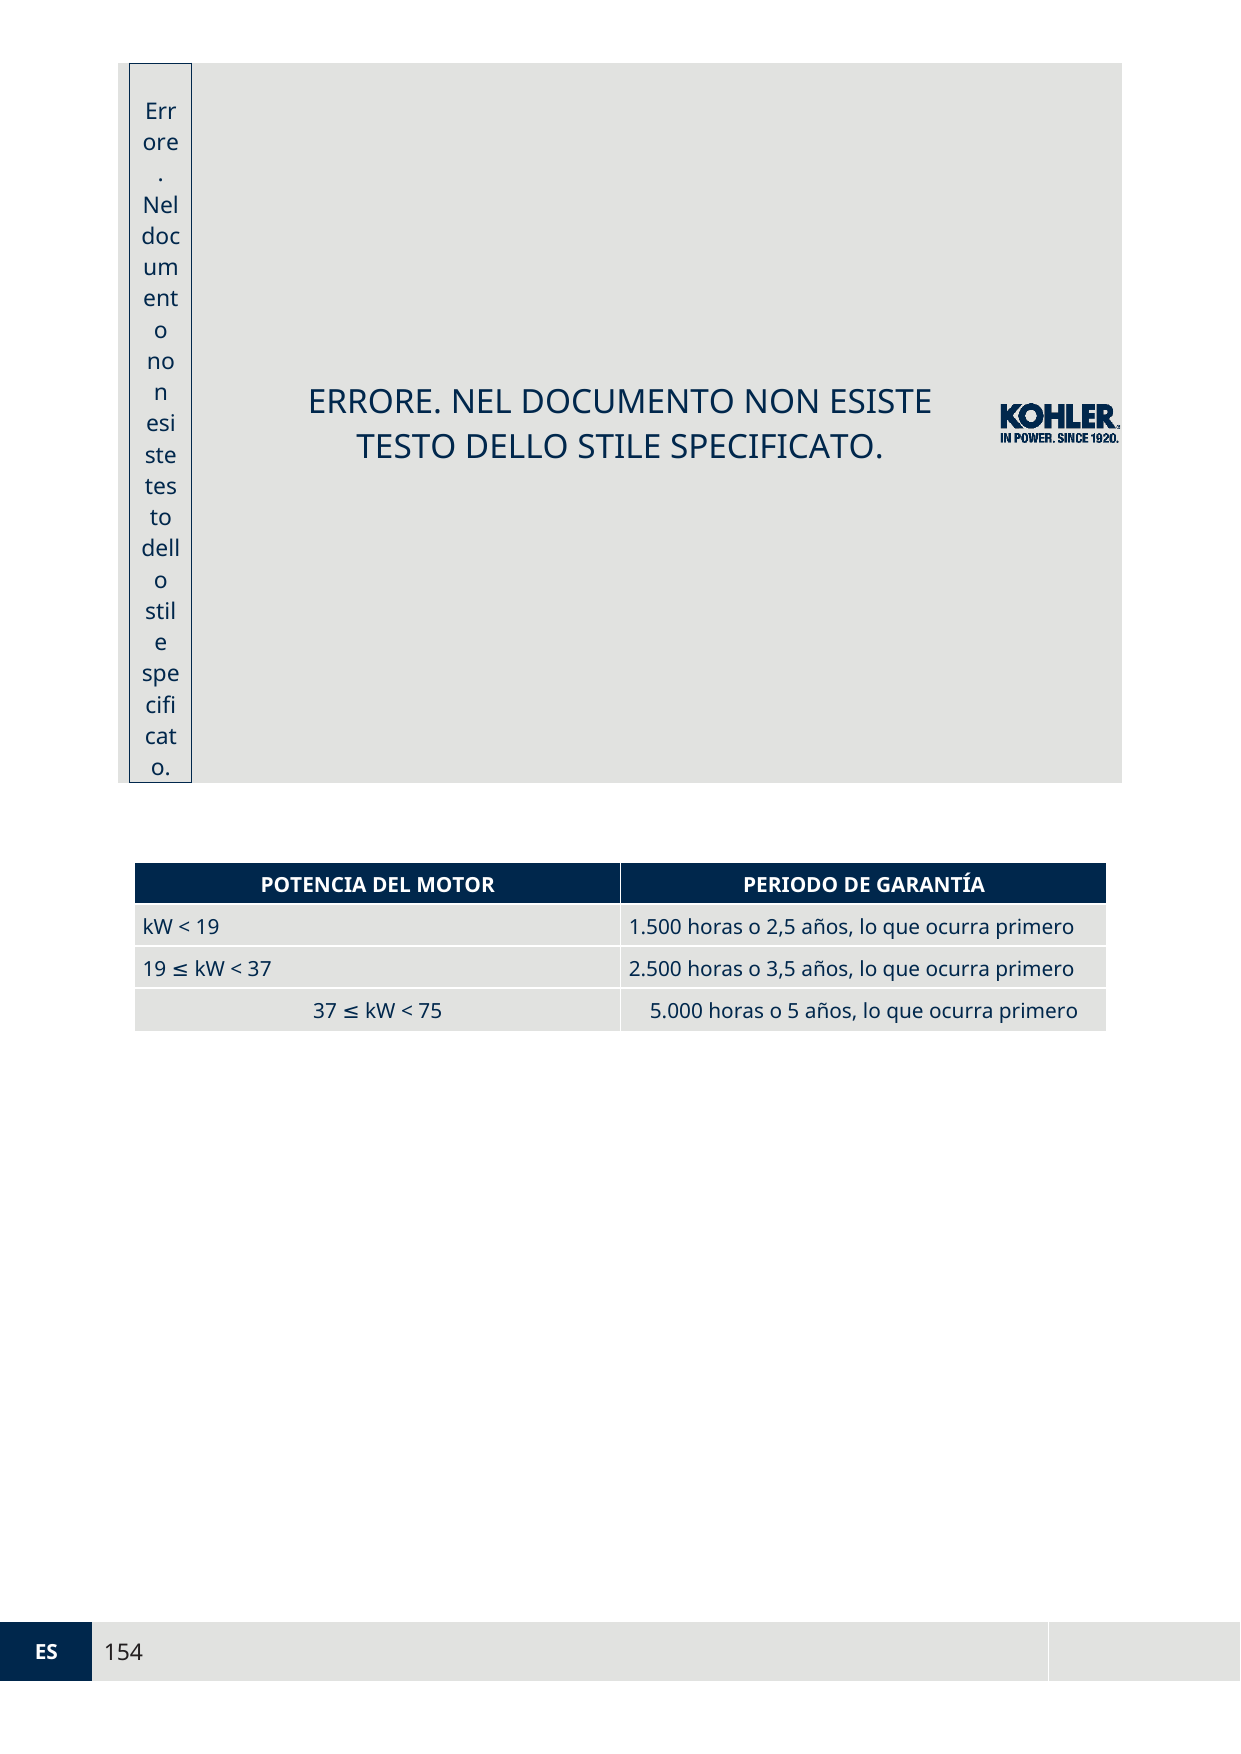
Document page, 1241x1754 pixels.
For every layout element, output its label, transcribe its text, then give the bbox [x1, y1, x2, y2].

picture [1000, 403, 1121, 443]
